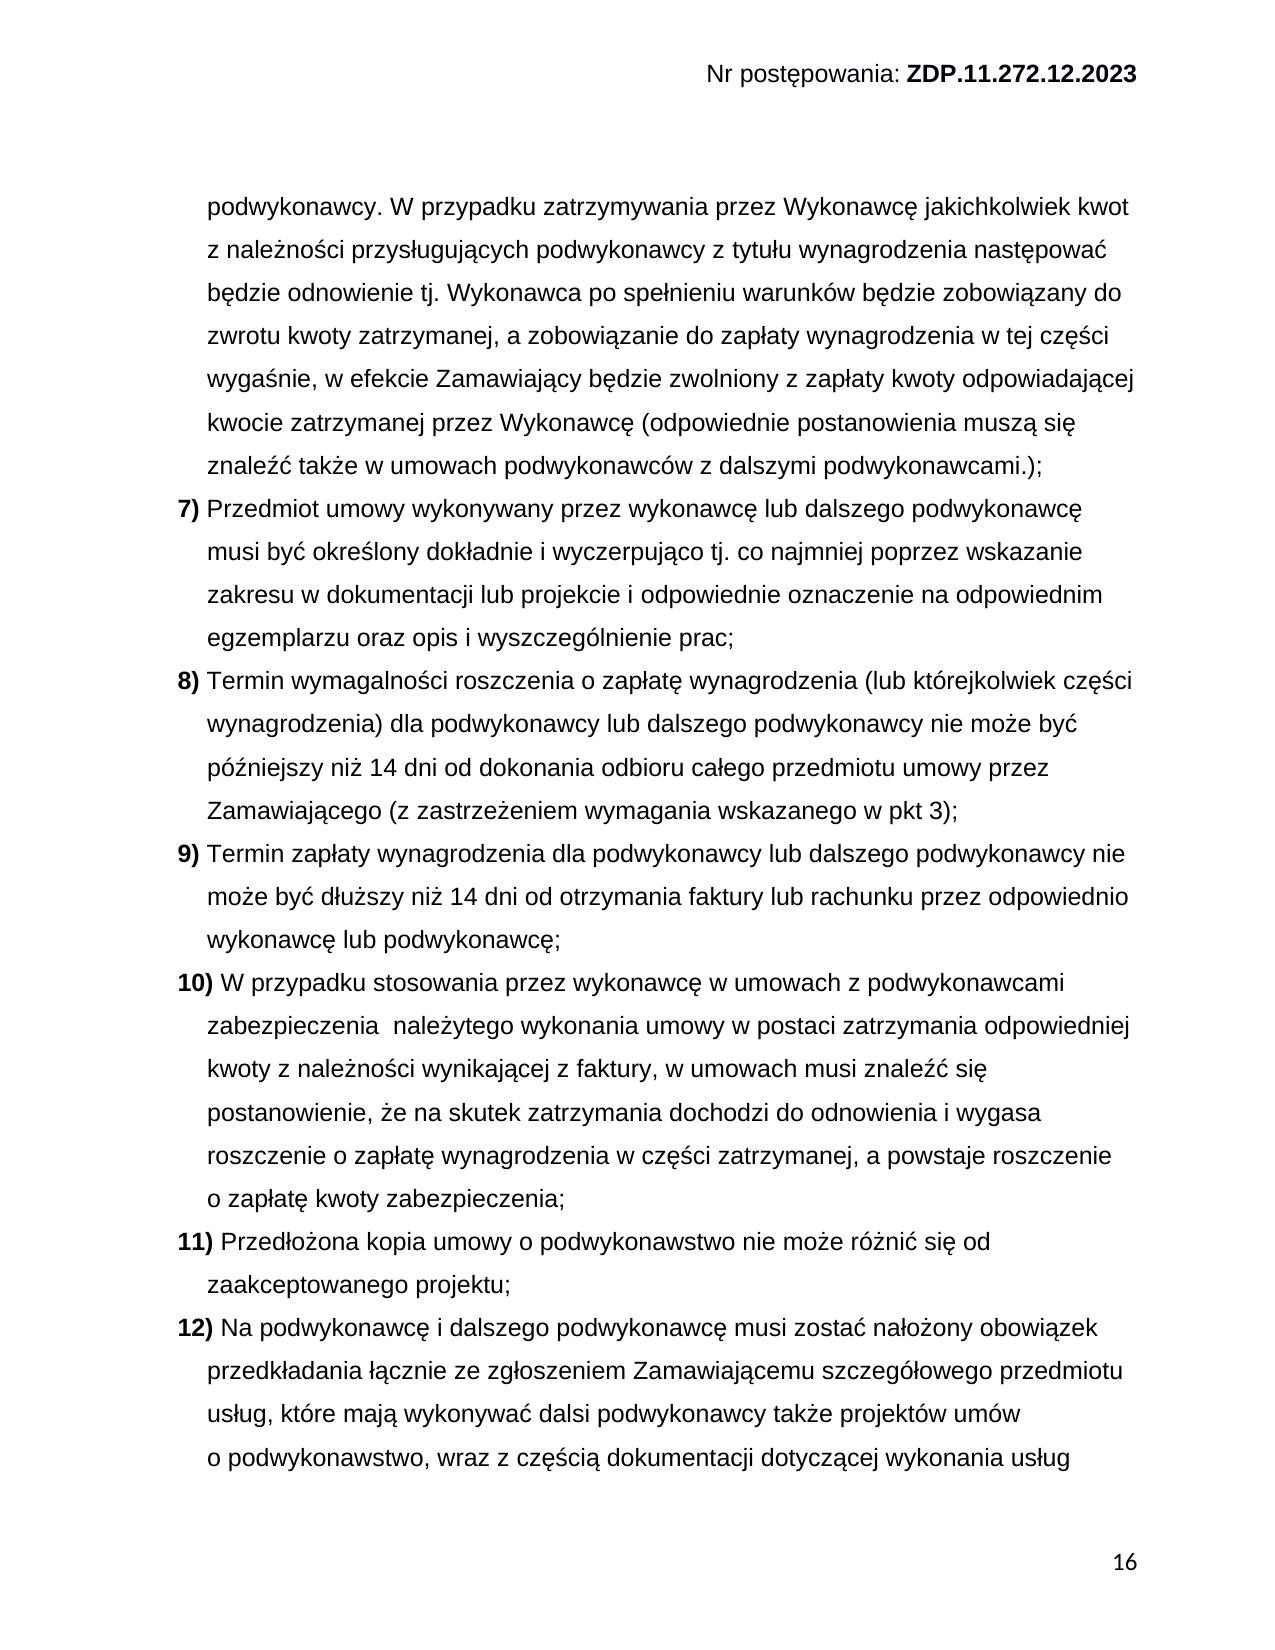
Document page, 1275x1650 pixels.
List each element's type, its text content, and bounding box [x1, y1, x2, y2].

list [177, 192, 1137, 479]
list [177, 1313, 1137, 1471]
list Przedmiot umowy wykonywany przez wykonawcę lub dalszego podwykonawcę musi być określony dokładnie i wyczerpująco tj. co najmniej poprzez wskazanie zakresu w dokumentacji lub projekcie i odpowiednie oznaczenie na odpowiednim egzemplarzu oraz opis i wyszczególnienie prac; [177, 494, 1137, 652]
list Termin wymagalności roszczenia o zapłatę wynagrodzenia (lub którejkolwiek części wynagrodzenia) dla podwykonawcy lub dalszego podwykonawcy nie może być późniejszy niż 14 dni od dokonania odbioru całego przedmiotu umowy przez Zamawiającego (z zastrzeżeniem wymagania wskazanego w pkt 3); [177, 666, 1137, 824]
list Przedłożona kopia umowy o podwykonawstwo nie może różnić się od zaakceptowanego projektu; [177, 1227, 1137, 1299]
list Termin zapłaty wynagrodzenia dla podwykonawcy lub dalszego podwykonawcy nie może być dłuższy niż 14 dni od otrzymania faktury lub rachunku przez odpowiednio wykonawcę lub podwykonawcę; [177, 839, 1137, 954]
list W przypadku stosowania przez wykonawcę w umowach z podwykonawcami zabezpieczenia należytego wykonania umowy w postaci zatrzymania odpowiedniej kwoty z należności wynikającej z faktury, w umowach musi znaleźć się postanowienie, że na skutek zatrzymania dochodzi do odnowienia i wygasa roszczenie o zapłatę wynagrodzenia w części zatrzymanej, a powstaje roszczenie o zapłatę kwoty zabezpieczenia; [177, 968, 1137, 1213]
